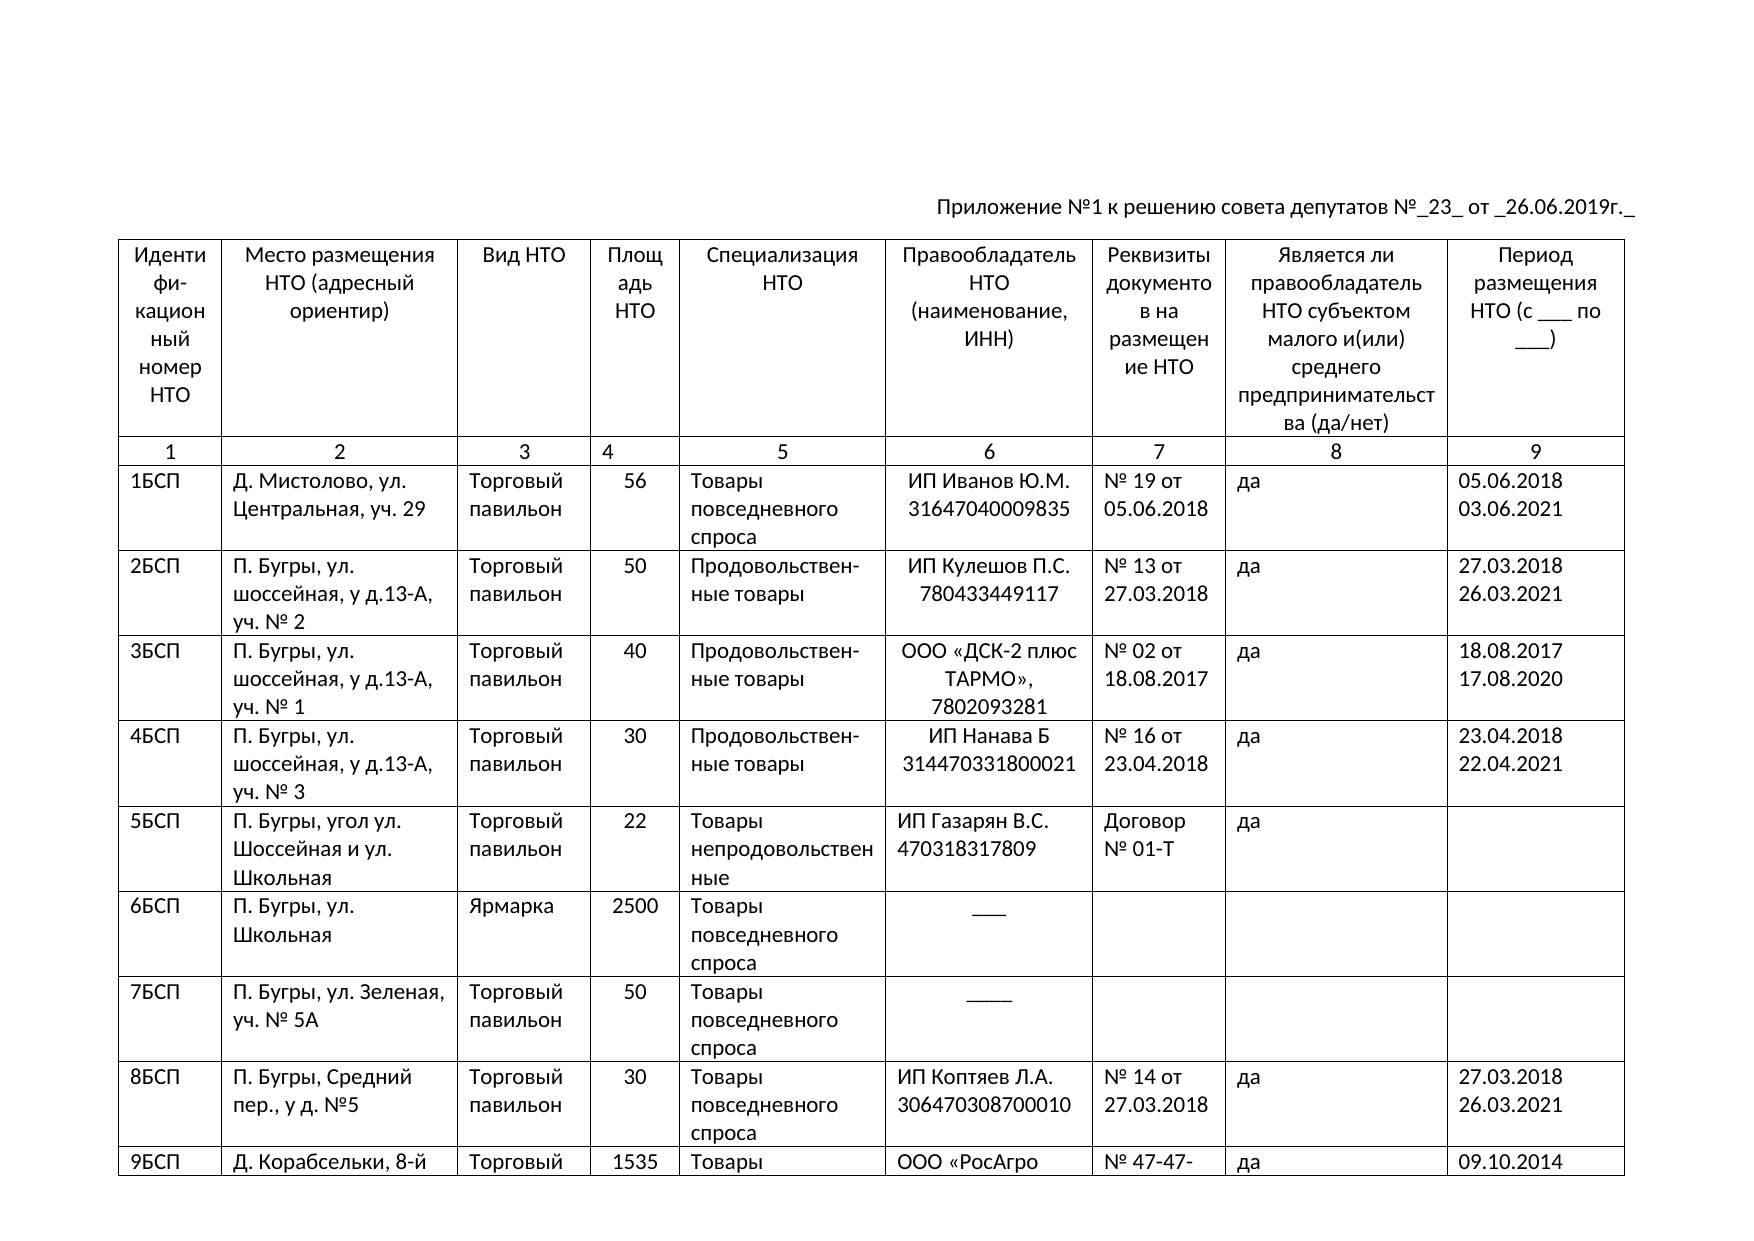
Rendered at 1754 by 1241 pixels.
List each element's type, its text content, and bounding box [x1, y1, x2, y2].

table_header Период размещения НТО (с ___ по ___) [1448, 240, 1624, 436]
table_cell 4БСП [119, 721, 221, 806]
table_cell 05.06.2018 03.06.2021 [1448, 466, 1624, 550]
table_cell Товары повседневного спроса [680, 892, 885, 976]
table_cell 9 [1448, 437, 1624, 465]
table_cell [1448, 807, 1624, 891]
table_cell П. Бугры, Средний пер., у д. №5 [222, 1062, 457, 1146]
table_cell [1093, 977, 1225, 1061]
table_cell Торговый павильон [458, 977, 590, 1061]
table_cell П. Бугры, ул. шоссейная, у д.13-А, уч. № 3 [222, 721, 457, 806]
table_cell № 13 от 27.03.2018 [1093, 551, 1225, 635]
table_cell № 02 от 18.08.2017 [1093, 636, 1225, 720]
table_cell Торговый павильон [458, 551, 590, 635]
table_cell № 19 от 05.06.2018 [1093, 466, 1225, 550]
table_cell 18.08.2017 17.08.2020 [1448, 636, 1624, 720]
table_cell Торговый павильон [458, 636, 590, 720]
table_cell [680, 1147, 885, 1175]
table_cell Д. Мистолово, ул. Центральная, уч. 29 [222, 466, 457, 550]
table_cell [458, 1147, 590, 1175]
table_cell П. Бугры, ул. шоссейная, у д.13-А, уч. № 1 [222, 636, 457, 720]
table_cell 56 [591, 466, 679, 550]
table_cell 8БСП [119, 1062, 221, 1146]
table_cell [1093, 892, 1225, 976]
table_header Реквизиты документов на размещение НТО [1093, 240, 1225, 436]
table_cell ___ [886, 892, 1092, 976]
table_cell 09.10.2014 [1448, 1147, 1624, 1175]
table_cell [1093, 1147, 1225, 1175]
table_header Правообладатель НТО (наименование, ИНН) [886, 240, 1092, 436]
table_cell Товары непродовольственные [680, 807, 885, 891]
table_cell ООО «ДСК-2 плюс ТАРМО», 7802093281 [886, 636, 1092, 720]
table_cell Договор № 01-Т [1093, 807, 1225, 891]
table_cell Товары повседневного спроса [680, 466, 885, 550]
table_cell 2 [222, 437, 457, 465]
table_cell 2БСП [119, 551, 221, 635]
table_cell ИП Газарян В.С. 470318317809 [886, 807, 1092, 891]
table_header Место размещения НТО (адресный ориентир) [222, 240, 457, 436]
table_cell 7БСП [119, 977, 221, 1061]
table_header Является ли правообладатель НТО субъектом малого и(или) среднего предпринимательства (да/нет) [1226, 240, 1447, 436]
table_cell Торговый павильон [458, 1062, 590, 1146]
table_cell № 14 от 27.03.2018 [1093, 1062, 1225, 1146]
table_cell 1БСП [119, 466, 221, 550]
table_header Площадь НТО [591, 240, 679, 436]
table_cell № 16 от 23.04.2018 [1093, 721, 1225, 806]
table_cell 22 [591, 807, 679, 891]
table_cell ИП Нанава Б 314470331800021 [886, 721, 1092, 806]
table_cell 6 [886, 437, 1092, 465]
table_cell 27.03.2018 26.03.2021 [1448, 551, 1624, 635]
table_cell 3 [458, 437, 590, 465]
table_cell [1226, 977, 1447, 1061]
table_cell да [1226, 466, 1447, 550]
table_cell [1226, 892, 1447, 976]
table_cell 50 [591, 551, 679, 635]
table_cell да [1226, 721, 1447, 806]
table_cell ИП Кулешов П.С. 780433449117 [886, 551, 1092, 635]
table_cell да [1226, 1062, 1447, 1146]
text Приложение №1 к решению совета депутатов №_23_ от _26.06.2019г._ [118, 192, 1636, 220]
table_cell ИП Иванов Ю.М. 31647040009835 [886, 466, 1092, 550]
table_cell [1448, 892, 1624, 976]
table_cell 30 [591, 721, 679, 806]
table_cell Ярмарка [458, 892, 590, 976]
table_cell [222, 1147, 457, 1175]
table_cell да [1226, 807, 1447, 891]
table_cell 9БСП [119, 1147, 221, 1175]
table_cell 3БСП [119, 636, 221, 720]
table_cell 23.04.2018 22.04.2021 [1448, 721, 1624, 806]
table_cell 5БСП [119, 807, 221, 891]
table_cell П. Бугры, ул. Зеленая, уч. № 5А [222, 977, 457, 1061]
table_header Идентифи-кационный номер НТО [119, 240, 221, 436]
table_cell 8 [1226, 437, 1447, 465]
table_cell 5 [680, 437, 885, 465]
table_cell Продовольствен-ные товары [680, 551, 885, 635]
table_cell 2500 [591, 892, 679, 976]
table_cell П. Бугры, ул. шоссейная, у д.13-А, уч. № 2 [222, 551, 457, 635]
table_cell Торговый павильон [458, 466, 590, 550]
table_cell П. Бугры, ул. Школьная [222, 892, 457, 976]
table_cell 4 [591, 437, 679, 465]
table_cell ____ [886, 977, 1092, 1061]
table_cell Товары повседневного спроса [680, 977, 885, 1061]
table_cell да [1226, 1147, 1447, 1175]
table_cell Продовольствен-ные товары [680, 636, 885, 720]
table_cell П. Бугры, угол ул. Шоссейная и ул. Школьная [222, 807, 457, 891]
table_cell ИП Коптяев Л.А. 306470308700010 [886, 1062, 1092, 1146]
table_cell 27.03.2018 26.03.2021 [1448, 1062, 1624, 1146]
table_cell Торговый павильон [458, 807, 590, 891]
table_cell Товары повседневного спроса [680, 1062, 885, 1146]
table_cell да [1226, 551, 1447, 635]
table_cell 40 [591, 636, 679, 720]
table_cell 6БСП [119, 892, 221, 976]
table_cell 1 [119, 437, 221, 465]
table_cell 1535 [591, 1147, 679, 1175]
table_header Специализация НТО [680, 240, 885, 436]
table_cell Торговый павильон [458, 721, 590, 806]
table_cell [886, 1147, 1092, 1175]
table_cell [1448, 977, 1624, 1061]
table_header Вид НТО [458, 240, 590, 436]
table_cell 30 [591, 1062, 679, 1146]
table_cell Продовольствен-ные товары [680, 721, 885, 806]
table_cell да [1226, 636, 1447, 720]
table_cell 50 [591, 977, 679, 1061]
table_cell 7 [1093, 437, 1225, 465]
